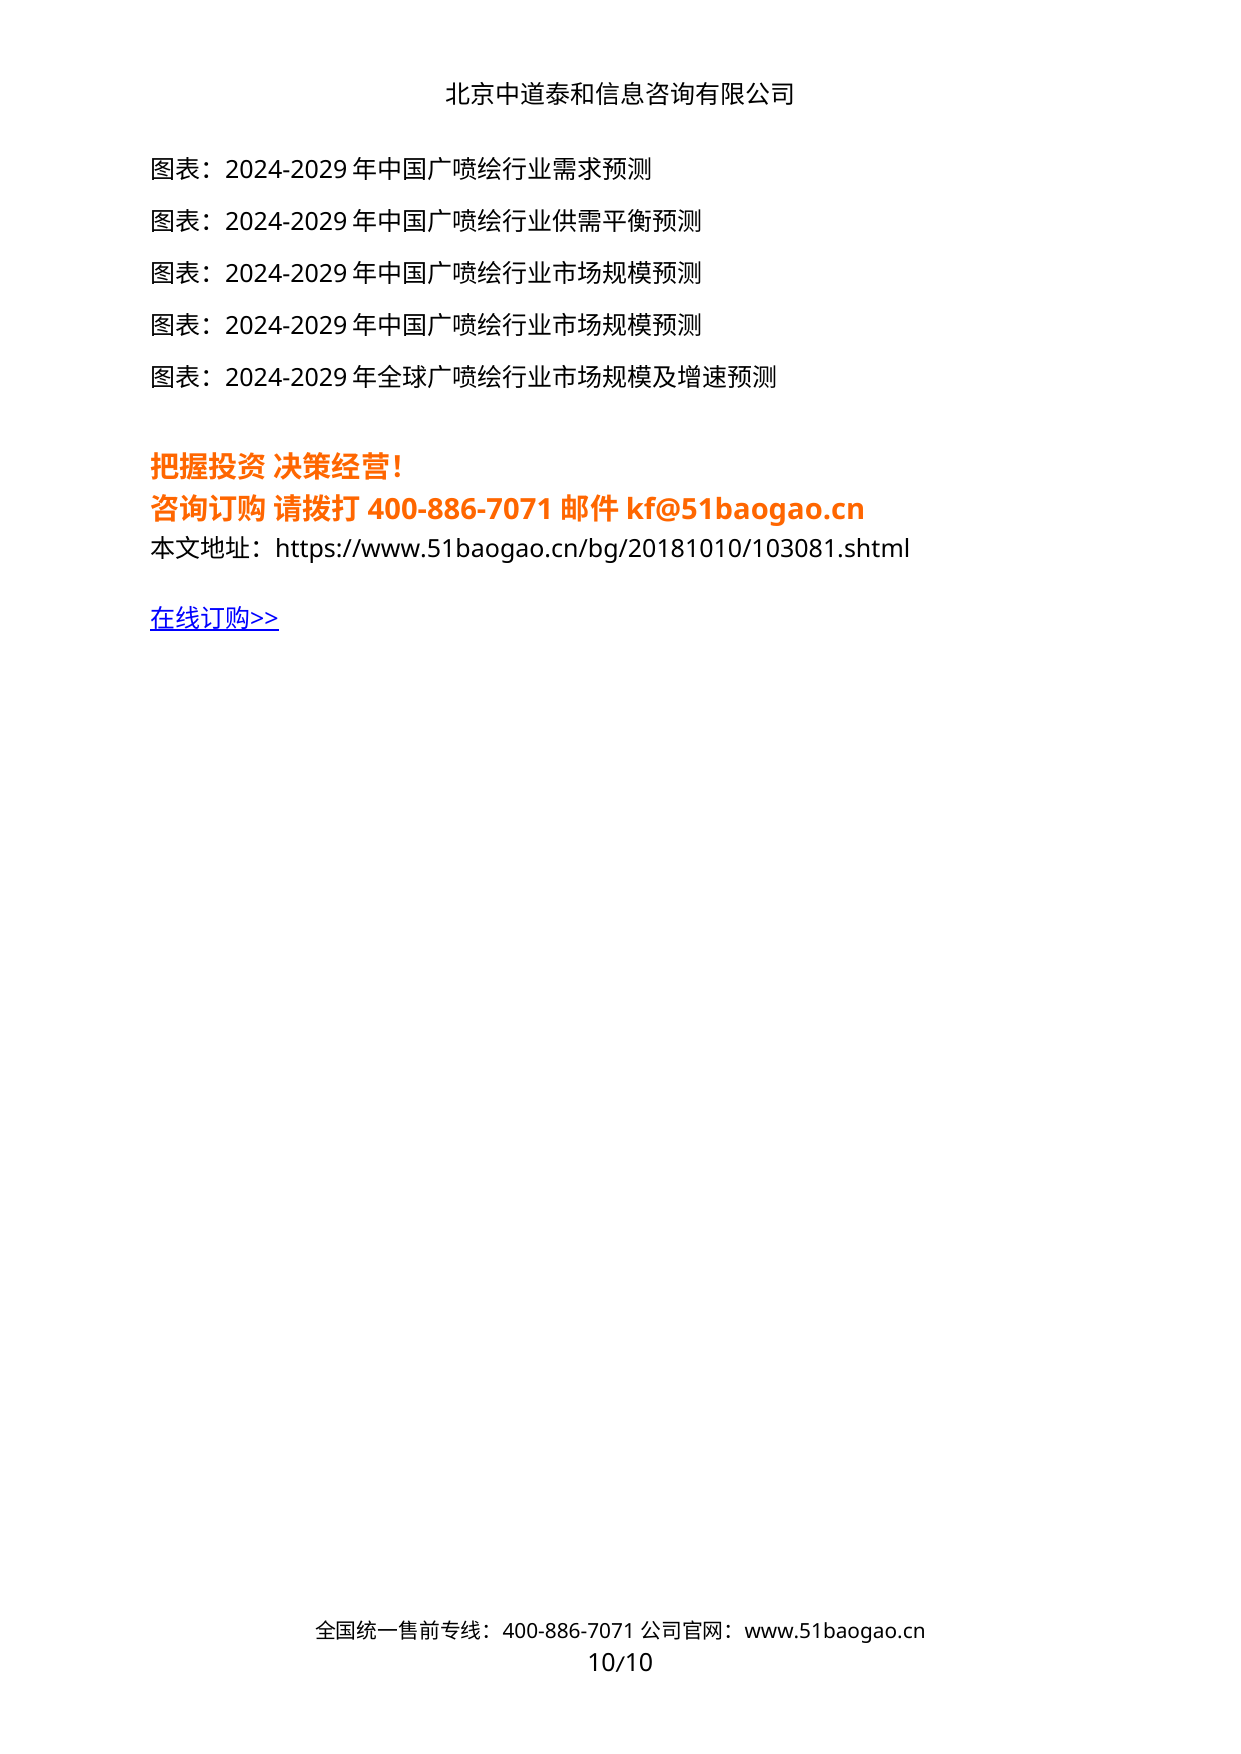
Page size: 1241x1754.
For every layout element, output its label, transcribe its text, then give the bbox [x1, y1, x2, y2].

text 把握投资 决策经营！咨询订购 请拨打 400-886-7071 邮件 kf@51baogao.cn本文地址：https://www.51baogao.cn/bg/20181010/103081.shtml [150, 409, 1090, 564]
text 图表：2024-2029年中国广喷绘行业需求预测 [150, 150, 1090, 186]
text 图表：2024-2029年中国广喷绘行业市场规模预测 [150, 306, 1090, 342]
text 图表：2024-2029年中国广喷绘行业市场规模预测 [150, 254, 1090, 290]
text 在线订购>> [150, 564, 1090, 635]
text 图表：2024-2029年全球广喷绘行业市场规模及增速预测 [150, 357, 1090, 394]
text 图表：2024-2029年中国广喷绘行业供需平衡预测 [150, 202, 1090, 238]
